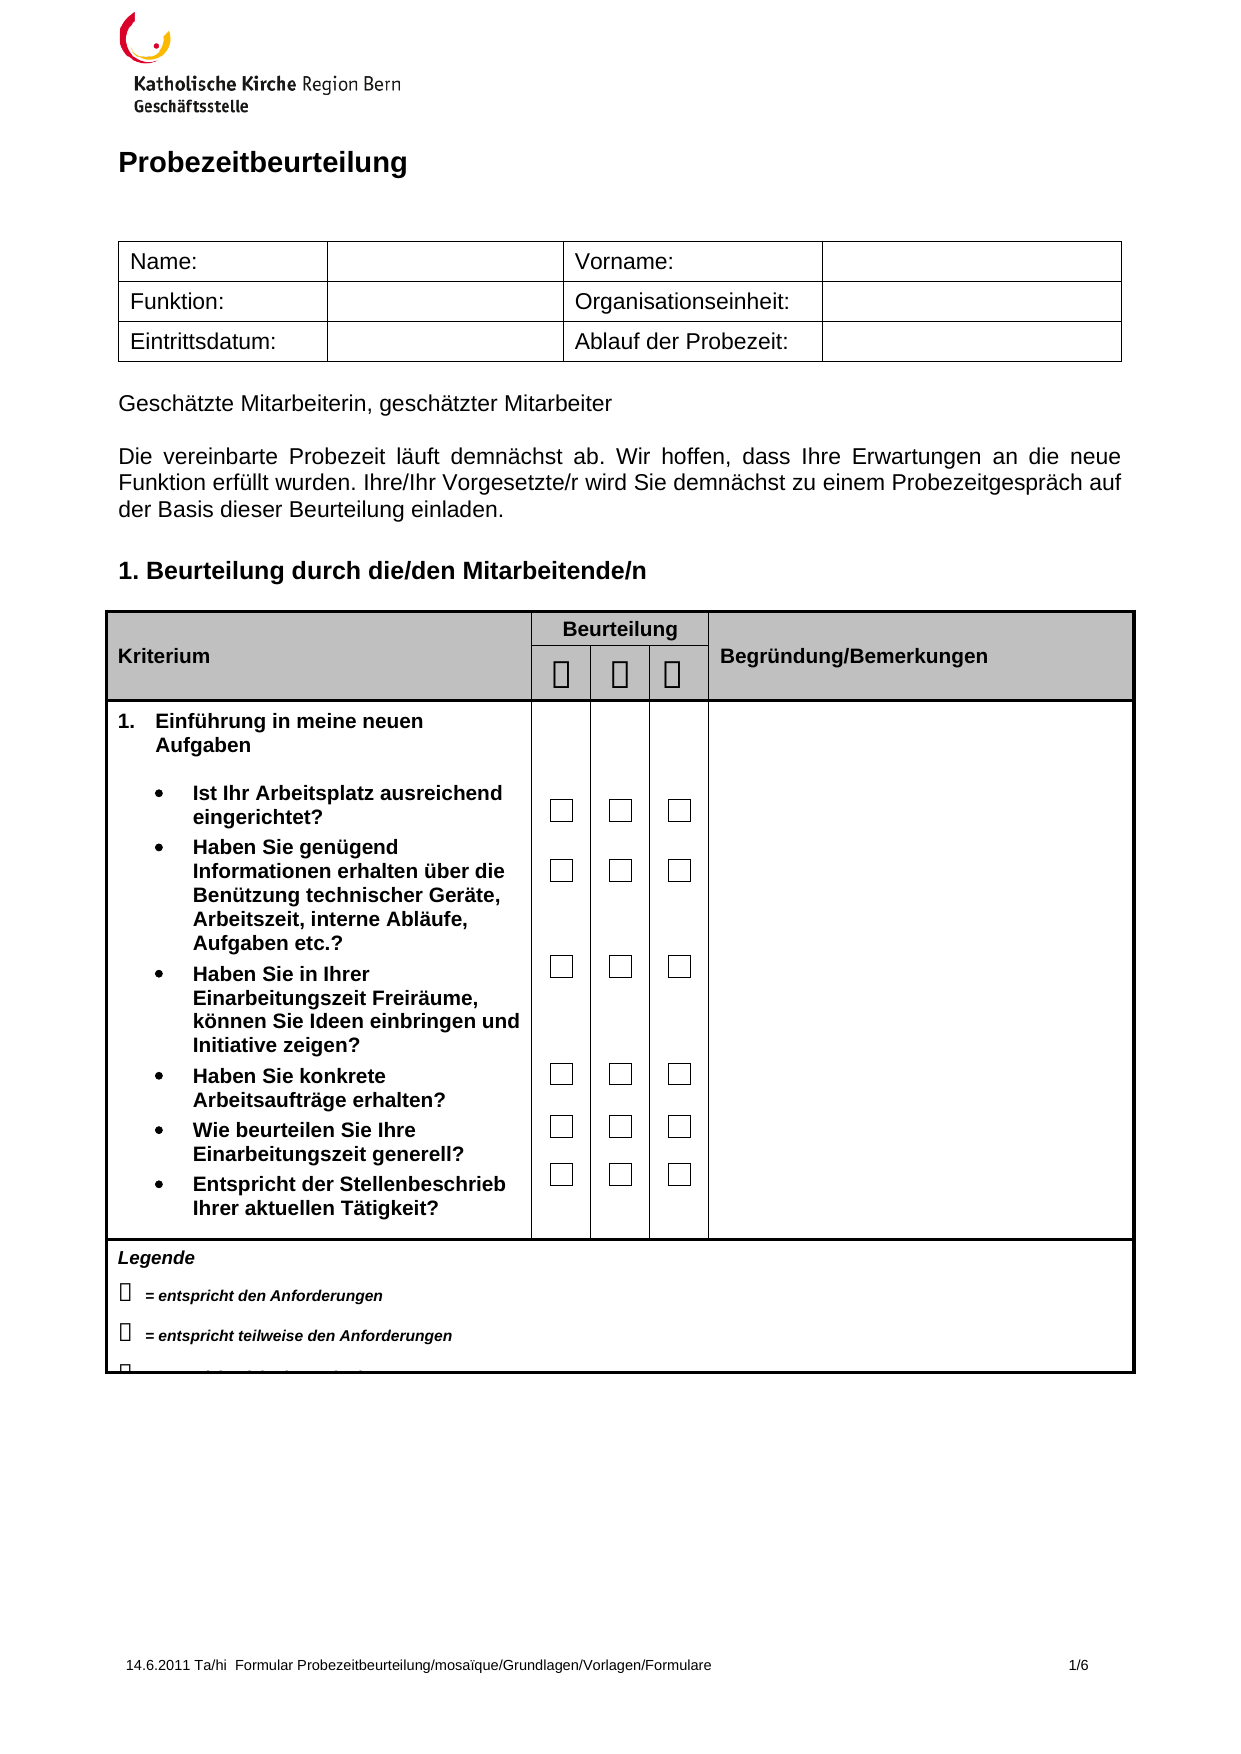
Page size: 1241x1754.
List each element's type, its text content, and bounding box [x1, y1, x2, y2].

table_cell Eintrittsdatum: [119, 322, 327, 361]
table_header [823, 242, 1121, 281]
table_header Beurteilung [532, 613, 708, 645]
table_header Vorname: [564, 242, 822, 281]
table_header Name: [119, 242, 327, 281]
text Geschätzte Mitarbeiterin, geschätzter Mitarbeiter [118, 390, 1122, 417]
table_cell [532, 702, 590, 1237]
table_cell [709, 702, 1132, 1237]
table_cell  [532, 646, 590, 699]
table_cell Organisationseinheit: [564, 282, 822, 321]
picture [119, 12, 400, 116]
table_header [328, 242, 563, 281]
table_cell [591, 702, 649, 1237]
text Probezeitbeurteilung [118, 145, 1122, 178]
table_cell [823, 282, 1121, 321]
table_cell Funktion: [119, 282, 327, 321]
table_cell Einführung in meine neuen Aufgaben Ist Ihr Arbeitsplatz ausreichend eingerichtet? Haben Sie genügend Informationen erhalten über die Benützung technischer Geräte, Arbeitszeit, interne Abläufe, Aufgaben etc.? Haben Sie in Ihrer Einarbeitungszeit Freiräume, können Sie Ideen einbringen und Initiative zeigen? Haben Sie konkrete Arbeitsaufträge erhalten? Wie beurteilen Sie Ihre Einarbeitungszeit generell? Entspricht der Stellenbeschrieb Ihrer aktuellen Tätigkeit? [108, 702, 531, 1237]
text Die vereinbarte Probezeit läuft demnächst ab. Wir hoffen, dass Ihre Erwartungen an die neue Funktion erfüllt wurden. Ihre/Ihr Vorgesetzte/r wird Sie demnächst zu einem Probezeitgespräch auf der Basis dieser Beurteilung einladen. [118, 443, 1122, 522]
table_cell  [591, 646, 649, 699]
table_cell Ablauf der Probezeit: [564, 322, 822, 361]
table_header Begründung/Bemerkungen [709, 613, 1132, 699]
table_cell [328, 322, 563, 361]
table_cell [650, 702, 708, 1237]
table_cell  [650, 646, 708, 699]
table_cell Legende  = entspricht den Anforderungen  = entspricht teilweise den Anforderungen  = entspricht nicht den Anforderungen [108, 1241, 1132, 1371]
text 1. Beurteilung durch die/den Mitarbeitende/n [118, 553, 1122, 584]
table_cell [823, 322, 1121, 361]
table_cell [328, 282, 563, 321]
table_header Kriterium [108, 613, 531, 699]
